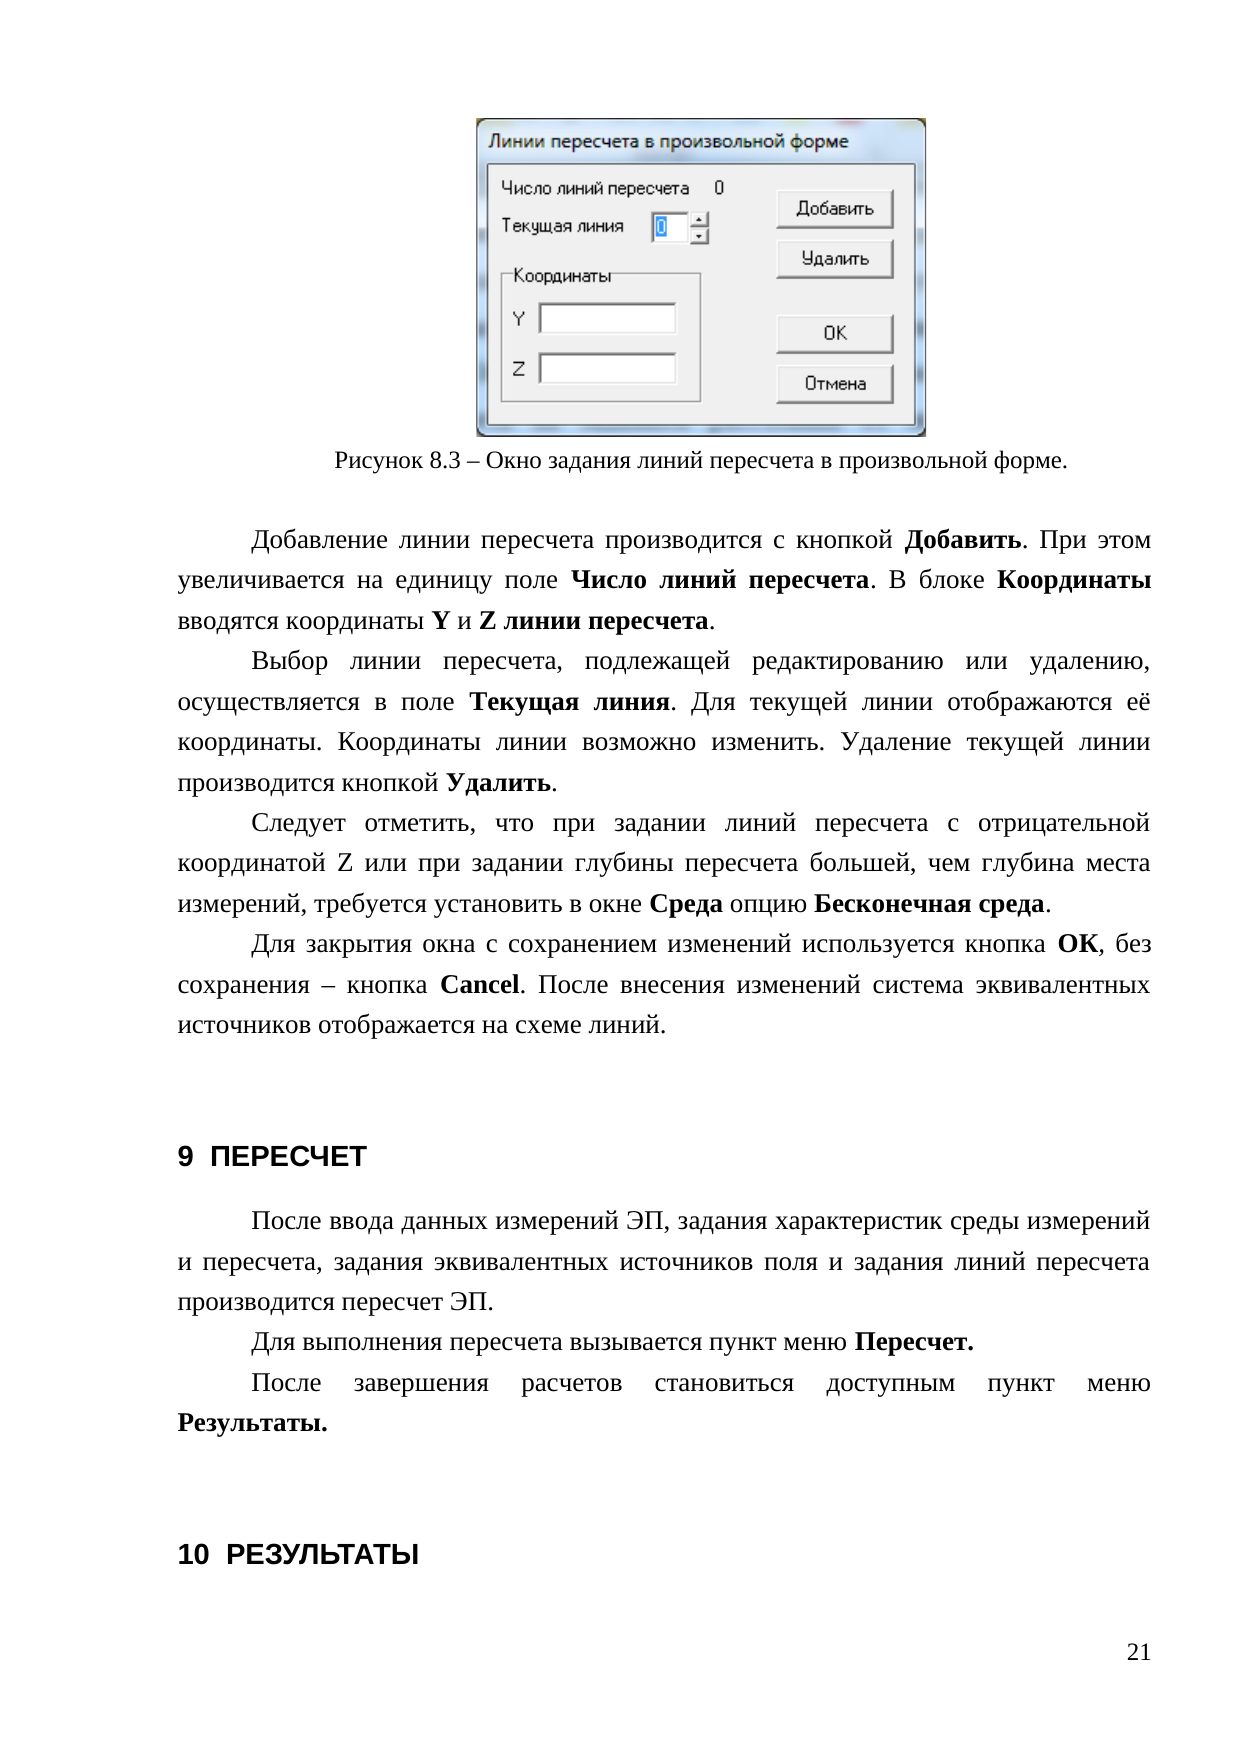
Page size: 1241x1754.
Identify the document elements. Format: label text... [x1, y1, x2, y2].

subtitle 9 Пересчет [177, 1139, 1033, 1172]
text Для закрытия окна с сохранением изменений используется кнопка OК, без сохранения – кнопка Cancel. После внесения изменений система эквивалентных источников отображается на схеме линий. [177, 927, 1152, 1039]
text Для выполнения пересчета вызывается пункт меню Пересчет. [177, 1325, 1152, 1357]
text Рисунок 8.3 – Окно задания линий пересчета в произвольной форме. [177, 445, 1152, 474]
text Следует отметить, что при задании линий пересчета с отрицательной координатой Z или при задании глубины пересчета большей, чем глубина места измерений, требуется установить в окне Среда опцию Бесконечная среда. [177, 806, 1152, 918]
subtitle 10 Результаты [177, 1537, 1033, 1571]
picture [476, 118, 927, 437]
text После ввода данных измерений ЭП, задания характеристик среды измерений и пересчета, задания эквивалентных источников поля и задания линий пересчета производится пересчет ЭП. [177, 1204, 1152, 1316]
text Выбор линии пересчета, подлежащей редактированию или удалению, осуществляется в поле Текущая линия. Для текущей линии отображаются её координаты. Координаты линии возможно изменить. Удаление текущей линии производится кнопкой Удалить. [177, 644, 1152, 797]
text После завершения расчетов становиться доступным пункт меню Результаты. [177, 1366, 1152, 1437]
text Добавление линии пересчета производится с кнопкой Добавить. При этом увеличивается на единицу поле Число линий пересчета. В блоке Координаты вводятся координаты Y и Z линии пересчета. [177, 523, 1152, 635]
